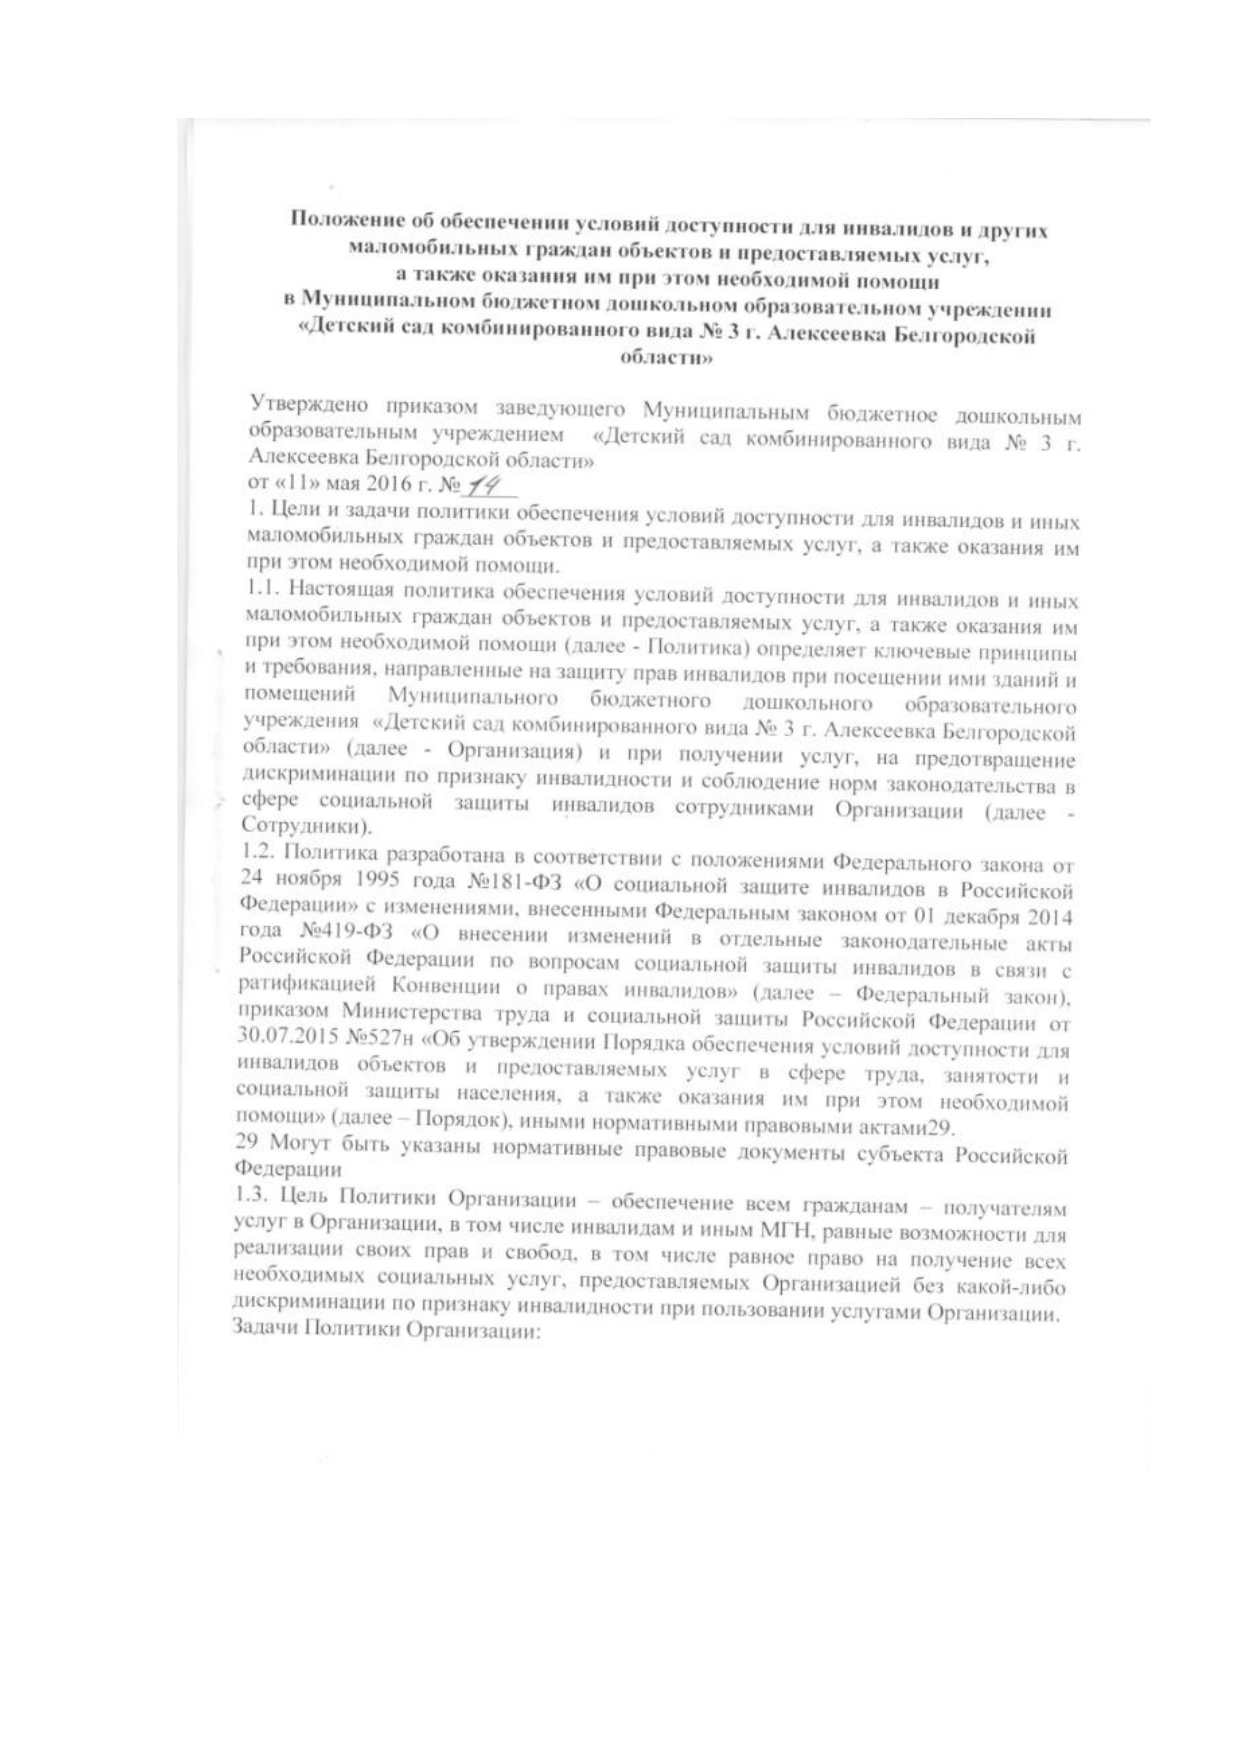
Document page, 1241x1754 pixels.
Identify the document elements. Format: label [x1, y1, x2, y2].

picture [177, 118, 1151, 1497]
